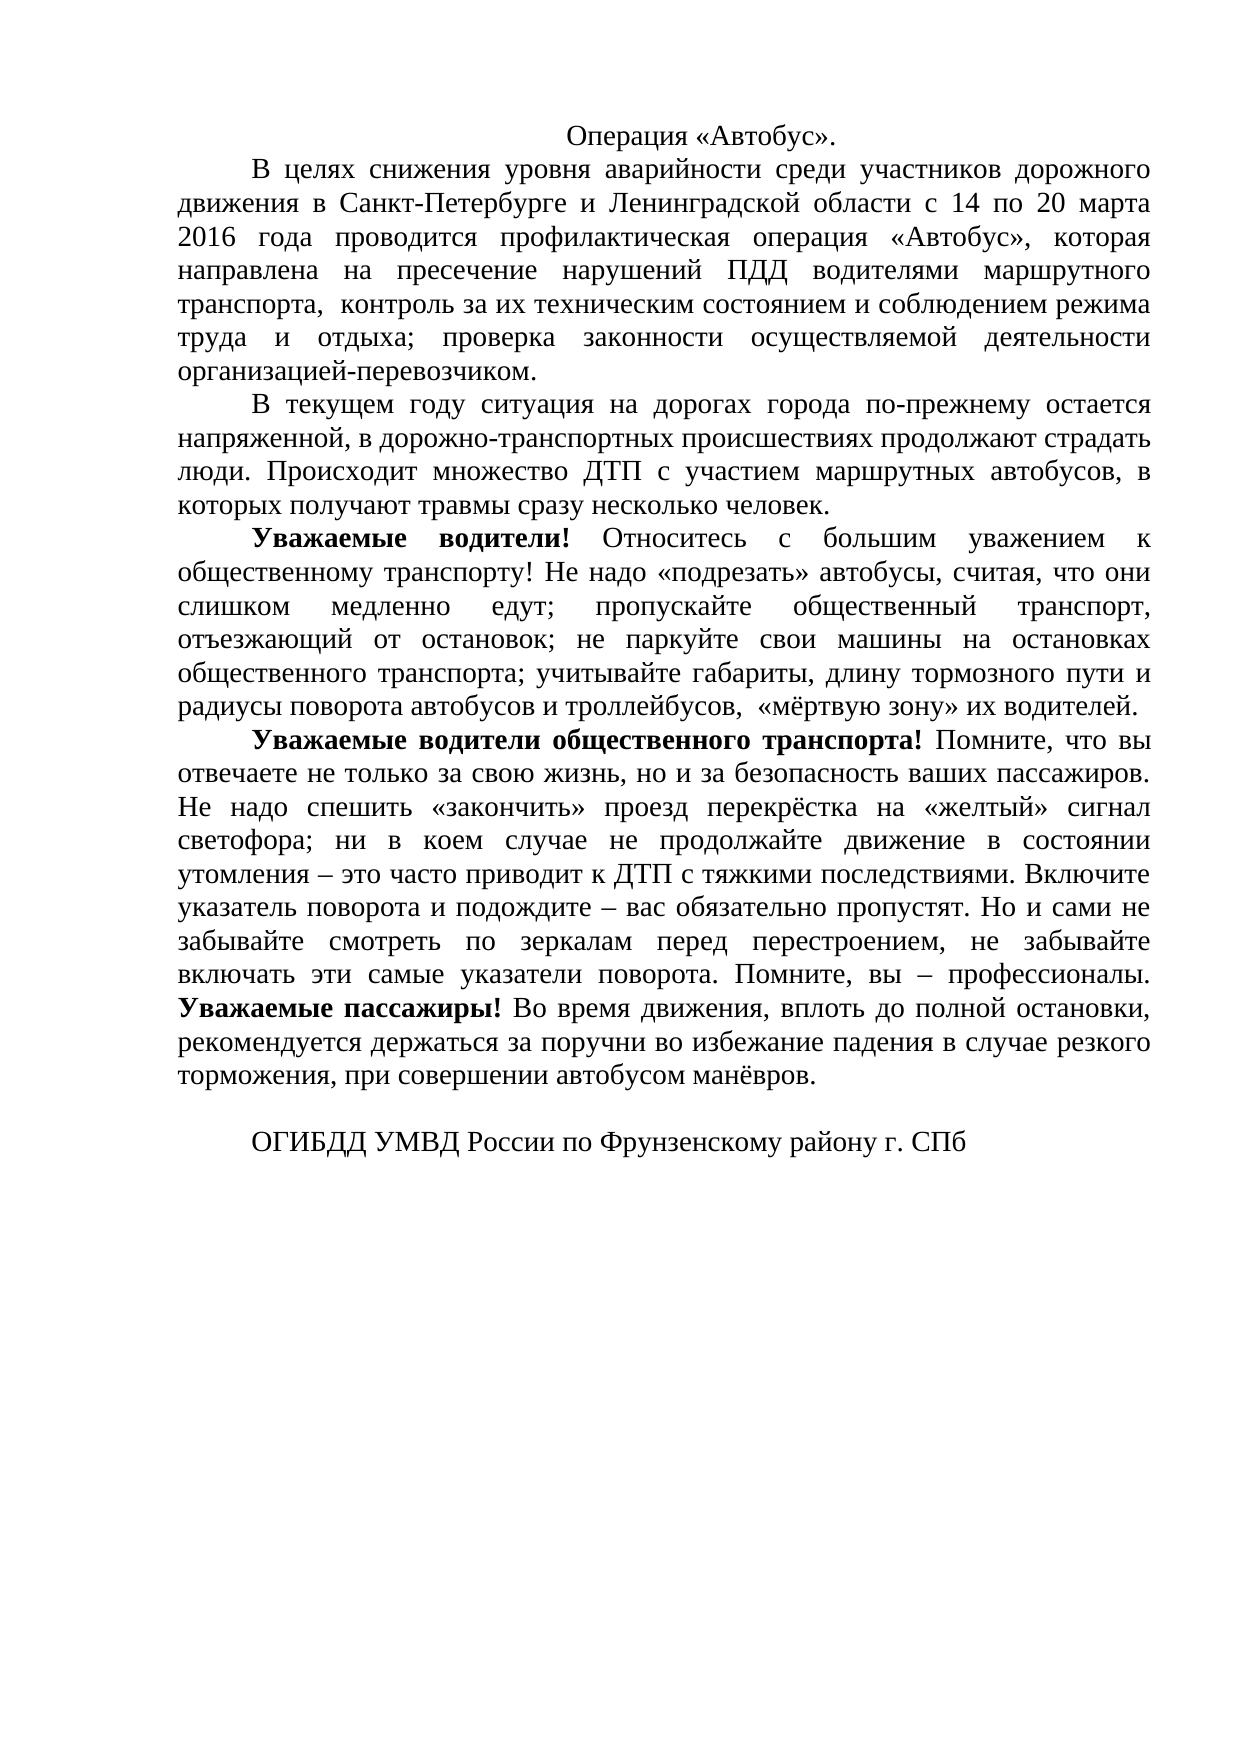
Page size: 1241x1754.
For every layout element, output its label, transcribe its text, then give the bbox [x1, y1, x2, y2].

text ОГИБДД УМВД России по Фрунзенскому району г. СПб [177, 1124, 1152, 1158]
text Уважаемые водители! Относитесь с большим уважением к общественному транспорту! Не надо «подрезать» автобусы, считая, что они слишком медленно едут; пропускайте общественный транспорт, отъезжающий от остановок; не паркуйте свои машины на остановках общественного транспорта; учитывайте габариты, длину тормозного пути и радиусы поворота автобусов и троллейбусов, «мёртвую зону» их водителей. [177, 521, 1152, 722]
text В целях снижения уровня аварийности среди участников дорожного движения в Санкт-Петербурге и Ленинградской области с 14 по 20 марта 2016 года проводится профилактическая операция «Автобус», которая направлена на пресечение нарушений ПДД водителями маршрутного транспорта, контроль за их техническим состоянием и соблюдением режима труда и отдыха; проверка законности осуществляемой деятельности организацией-перевозчиком. [177, 152, 1152, 386]
text Операция «Автобус». [177, 118, 1152, 152]
text В текущем году ситуация на дорогах города по-прежнему остается напряженной, в дорожно-транспортных происшествиях продолжают страдать люди. Происходит множество ДТП с участием маршрутных автобусов, в которых получают травмы сразу несколько человек. [177, 386, 1152, 521]
text Уважаемые водители общественного транспорта! Помните, что вы отвечаете не только за свою жизнь, но и за безопасность ваших пассажиров. Не надо спешить «закончить» проезд перекрёстка на «желтый» сигнал светофора; ни в коем случае не продолжайте движение в состоянии утомления – это часто приводит к ДТП с тяжкими последствиями. Включите указатель поворота и подождите – вас обязательно пропустят. Но и сами не забывайте смотреть по зеркалам перед перестроением, не забывайте включать эти самые указатели поворота. Помните, вы – профессионалы. Уважаемые пассажиры! Во время движения, вплоть до полной остановки, рекомендуется держаться за поручни во избежание падения в случае резкого торможения, при совершении автобусом манёвров. [177, 722, 1152, 1091]
